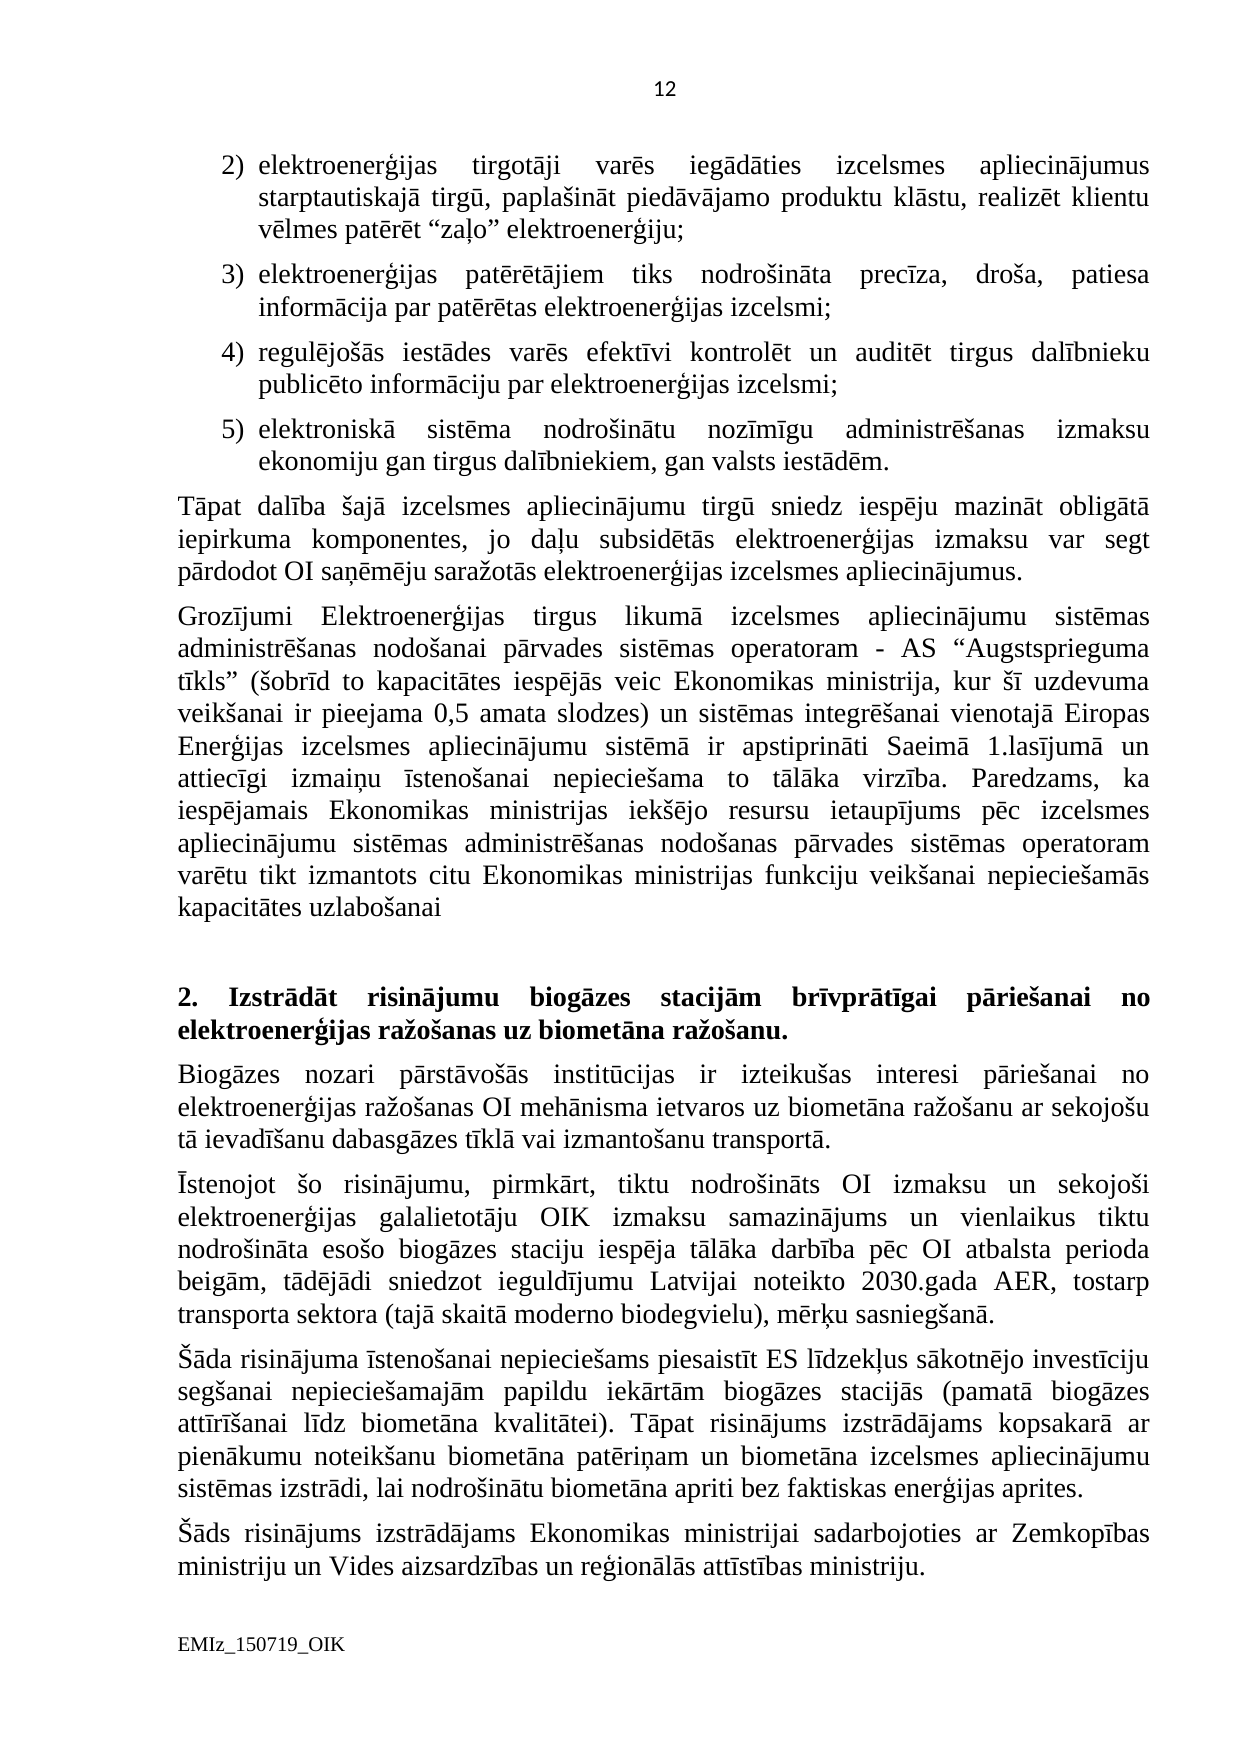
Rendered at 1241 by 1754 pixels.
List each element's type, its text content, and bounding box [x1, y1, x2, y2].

list elektroenerģijas patērētājiem tiks nodrošināta precīza, droša, patiesa informācija par patērētas elektroenerģijas izcelsmi; [221, 257, 1152, 322]
text Īstenojot šo risinājumu, pirmkārt, tiktu nodrošināts OI izmaksu un sekojoši elektroenerģijas galalietotāju OIK izmaksu samazinājums un vienlaikus tiktu nodrošināta esošo biogāzes staciju iespēja tālāka darbība pēc OI atbalsta perioda beigām, tādējādi sniedzot ieguldījumu Latvijai noteikto 2030.gada AER, tostarp transporta sektora (tajā skaitā moderno biodegvielu), mērķu sasniegšanā. [177, 1167, 1152, 1329]
text Grozījumi Elektroenerģijas tirgus likumā izcelsmes apliecinājumu sistēmas administrēšanas nodošanai pārvades sistēmas operatoram - AS “Augstsprieguma tīkls” (šobrīd to kapacitātes iespējās veic Ekonomikas ministrija, kur šī uzdevuma veikšanai ir pieejama 0,5 amata slodzes) un sistēmas integrēšanai vienotajā Eiropas Enerģijas izcelsmes apliecinājumu sistēmā ir apstiprināti Saeimā 1.lasījumā un attiecīgi izmaiņu īstenošanai nepieciešama to tālāka virzība. Paredzams, ka iespējamais Ekonomikas ministrijas iekšējo resursu ietaupījums pēc izcelsmes apliecinājumu sistēmas administrēšanas nodošanas pārvades sistēmas operatoram varētu tikt izmantots citu Ekonomikas ministrijas funkciju veikšanai nepieciešamās kapacitātes uzlabošanai [177, 599, 1152, 923]
list elektroniskā sistēma nodrošinātu nozīmīgu administrēšanas izmaksu ekonomiju gan tirgus dalībniekiem, gan valsts iestādēm. [221, 412, 1152, 477]
list regulējošās iestādes varēs efektīvi kontrolēt un auditēt tirgus dalībnieku publicēto informāciju par elektroenerģijas izcelsmi; [221, 335, 1152, 399]
text Šāds risinājums izstrādājams Ekonomikas ministrijai sadarbojoties ar Zemkopības ministriju un Vides aizsardzības un reģionālās attīstības ministriju. [177, 1516, 1152, 1581]
list elektroenerģijas tirgotāji varēs iegādāties izcelsmes apliecinājumus starptautiskajā tirgū, paplašināt piedāvājamo produktu klāstu, realizēt klientu vēlmes patērēt “zaļo” elektroenerģiju; [221, 148, 1152, 245]
text Tāpat dalība šajā izcelsmes apliecinājumu tirgū sniedz iespēju mazināt obligātā iepirkuma komponentes, jo daļu subsidētās elektroenerģijas izmaksu var segt pārdodot OI saņēmēju saražotās elektroenerģijas izcelsmes apliecinājumus. [177, 489, 1152, 586]
text 2. Izstrādāt risinājumu biogāzes stacijām brīvprātīgai pāriešanai no elektroenerģijas ražošanas uz biometāna ražošanu. [177, 980, 1152, 1045]
text Šāda risinājuma īstenošanai nepieciešams piesaistīt ES līdzekļus sākotnējo investīciju segšanai nepieciešamajām papildu iekārtām biogāzes stacijās (pamatā biogāzes attīrīšanai līdz biometāna kvalitātei). Tāpat risinājums izstrādājams kopsakarā ar pienākumu noteikšanu biometāna patēriņam un biometāna izcelsmes apliecinājumu sistēmas izstrādi, lai nodrošinātu biometāna apriti bez faktiskas enerģijas aprites. [177, 1342, 1152, 1504]
text Biogāzes nozari pārstāvošās institūcijas ir izteikušas interesi pāriešanai no elektroenerģijas ražošanas OI mehānisma ietvaros uz biometāna ražošanu ar sekojošu tā ievadīšanu dabasgāzes tīklā vai izmantošanu transportā. [177, 1058, 1152, 1155]
